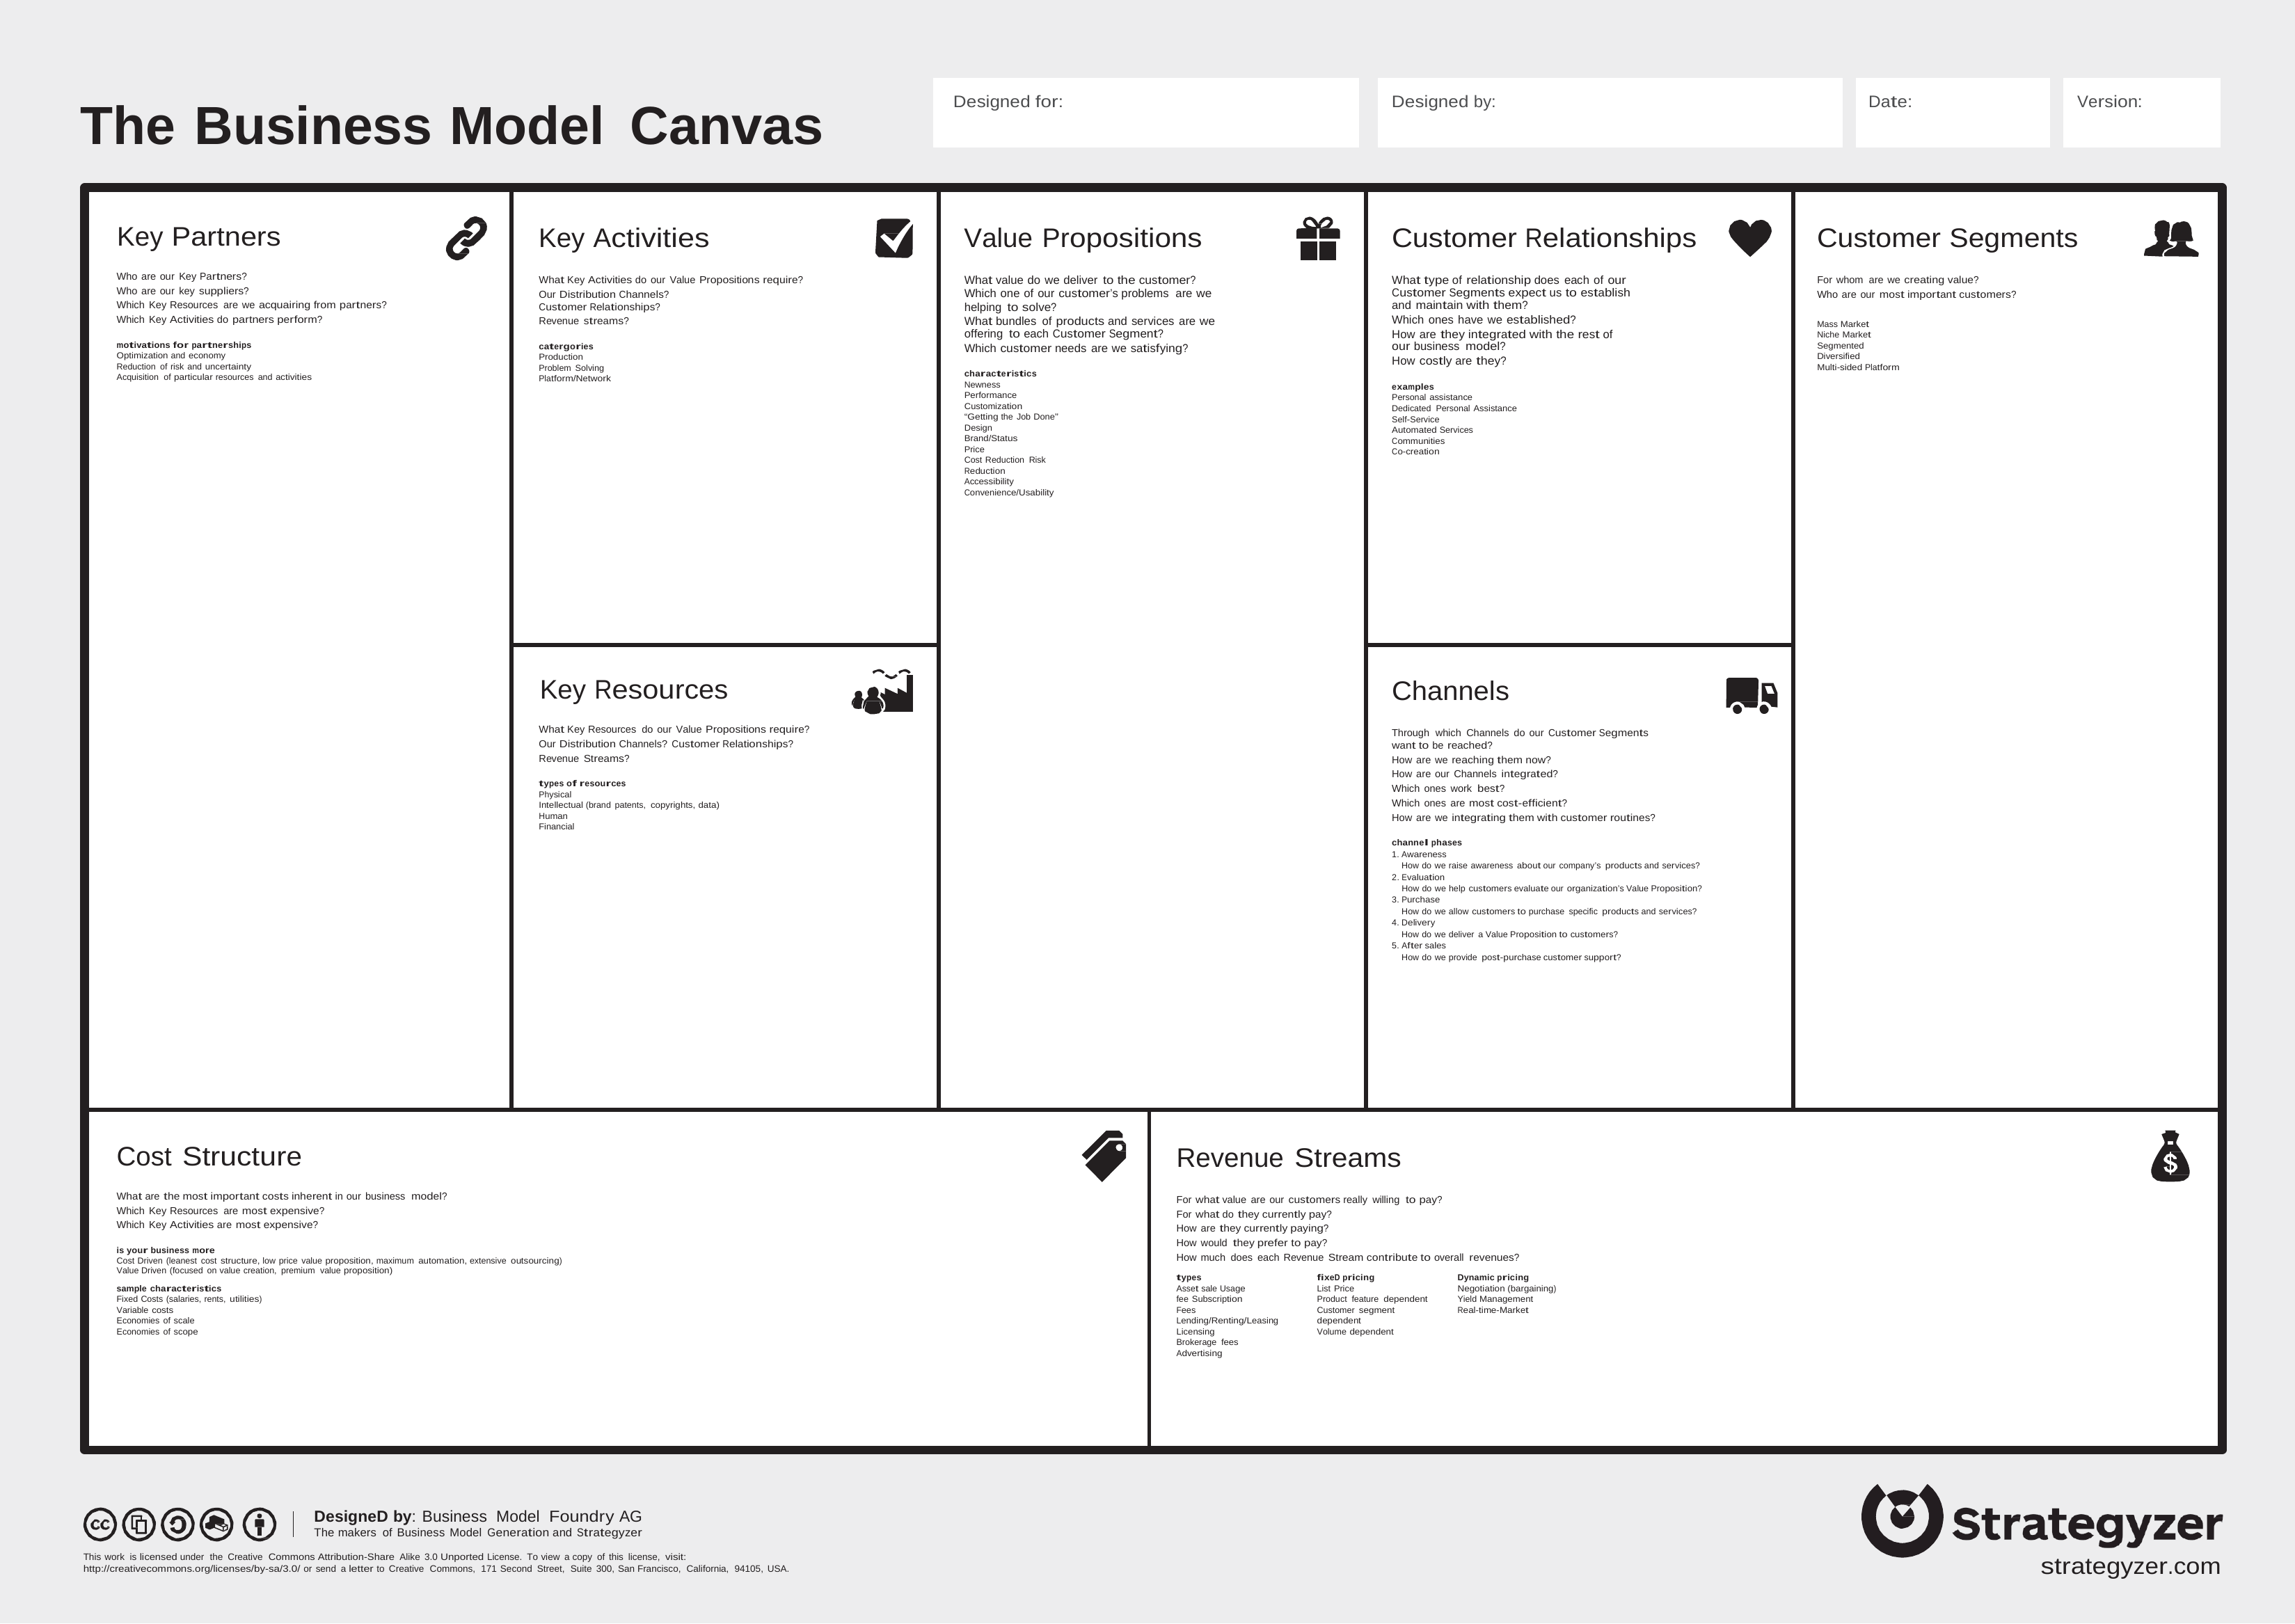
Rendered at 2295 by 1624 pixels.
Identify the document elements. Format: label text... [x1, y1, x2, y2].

text Cost Reduction Risk Reduction Accessibility Convenience/Usability [964, 455, 1057, 497]
text Intellectual (brand patents, copyrights, data) Human [539, 800, 723, 821]
text Key Partners [117, 221, 287, 250]
text How costly are they? [1392, 354, 1633, 367]
text Who are our Key Partners? Who are our key suppliers? [116, 271, 251, 296]
picture [1952, 1507, 2223, 1548]
text What type of relationship does each of our Customer Segments expect us to establish and maintain with them? [1392, 274, 1630, 312]
text Which ones have we established? [1392, 313, 1633, 326]
text Customer Relationships [1392, 222, 1704, 252]
text What are the most important costs inherent in our business model? Which Key Resources are most expensive? [116, 1191, 449, 1216]
text Value Propositions [964, 222, 1209, 252]
text Revenue Streams [1176, 1142, 2231, 1172]
text Channels [1392, 675, 2231, 705]
text characteristics Newness Performance Customization [964, 369, 1040, 411]
text “Getting the Job Done” Design [964, 412, 1061, 433]
text The makers of Business Model Generation and Strategyzer [314, 1526, 792, 1539]
text How are they integrated with the rest of our business model? [1392, 328, 1635, 353]
text Product feature dependent Customer segment dependent [1317, 1294, 1431, 1326]
text For what value are our customers really willing to pay? For what do they currently pay? [1176, 1193, 1443, 1220]
text Customer Segments [1817, 222, 2231, 252]
text How are they currently paying? How would they prefer to pay? [1176, 1223, 1330, 1248]
text Key Resources [72, 674, 728, 703]
text What value do we deliver to the customer? Which one of our customer’s problems are we helping to solve? [964, 273, 1214, 314]
text DesigneD by: Business Model Foundry AG [314, 1507, 792, 1525]
text The Business Model Canvas [81, 94, 836, 153]
text Designed by: Date: Version: [1391, 92, 2231, 111]
text What Key Activities do our Value Propositions require? Our Distribution Channels? [539, 273, 804, 300]
text How are we reaching them now? How are our Channels integrated? Which ones work best? [1392, 754, 1560, 795]
text Asset sale Usage fee Subscription Fees [1176, 1283, 1252, 1314]
text Which customer needs are we satisfying? [964, 342, 1214, 355]
text Through which Channels do our Customer Segments want to be reached? [1392, 727, 1651, 751]
text strategyzer.com [2040, 1552, 2231, 1579]
text What bundles of products and services are we offering to each Customer Segment? [964, 315, 1216, 340]
text Designed for: [953, 92, 1070, 111]
text Self-Service Automated Services Communities [1392, 414, 1476, 446]
text What Key Resources do our Value Propositions require? Our Distribution Channels? Customer Relationships? Revenue Streams? [539, 724, 811, 764]
text Key Activities [539, 222, 717, 252]
text Cost Structure [116, 1140, 310, 1170]
text Which Key Resources are we acquairing from partners? Which Key Activities do partners perform? [116, 299, 388, 326]
